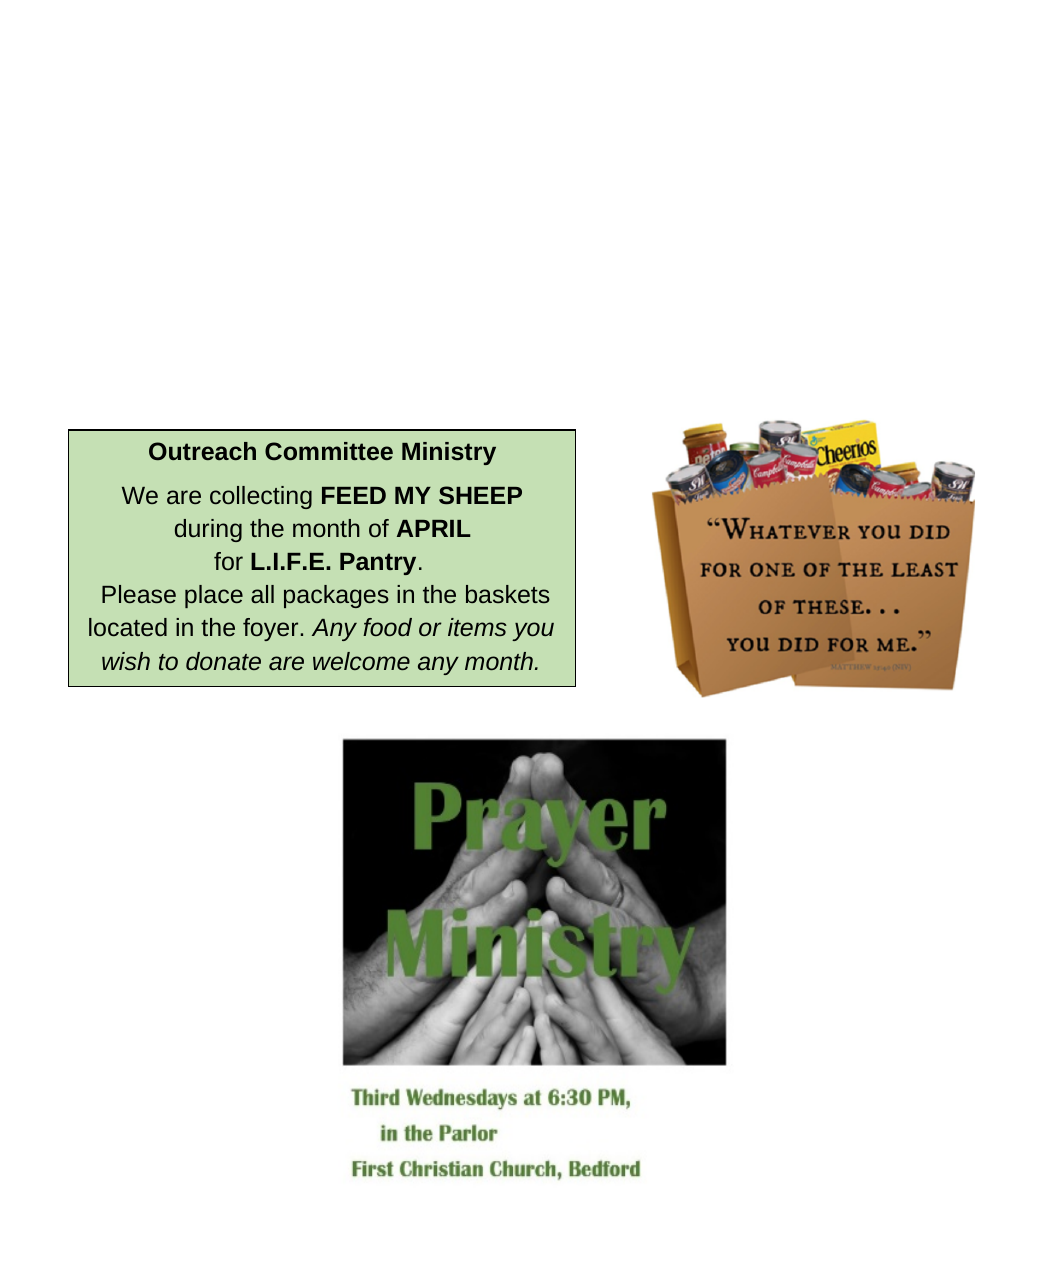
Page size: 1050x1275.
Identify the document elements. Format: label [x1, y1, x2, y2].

picture [300, 702, 777, 1216]
picture [651, 418, 976, 698]
